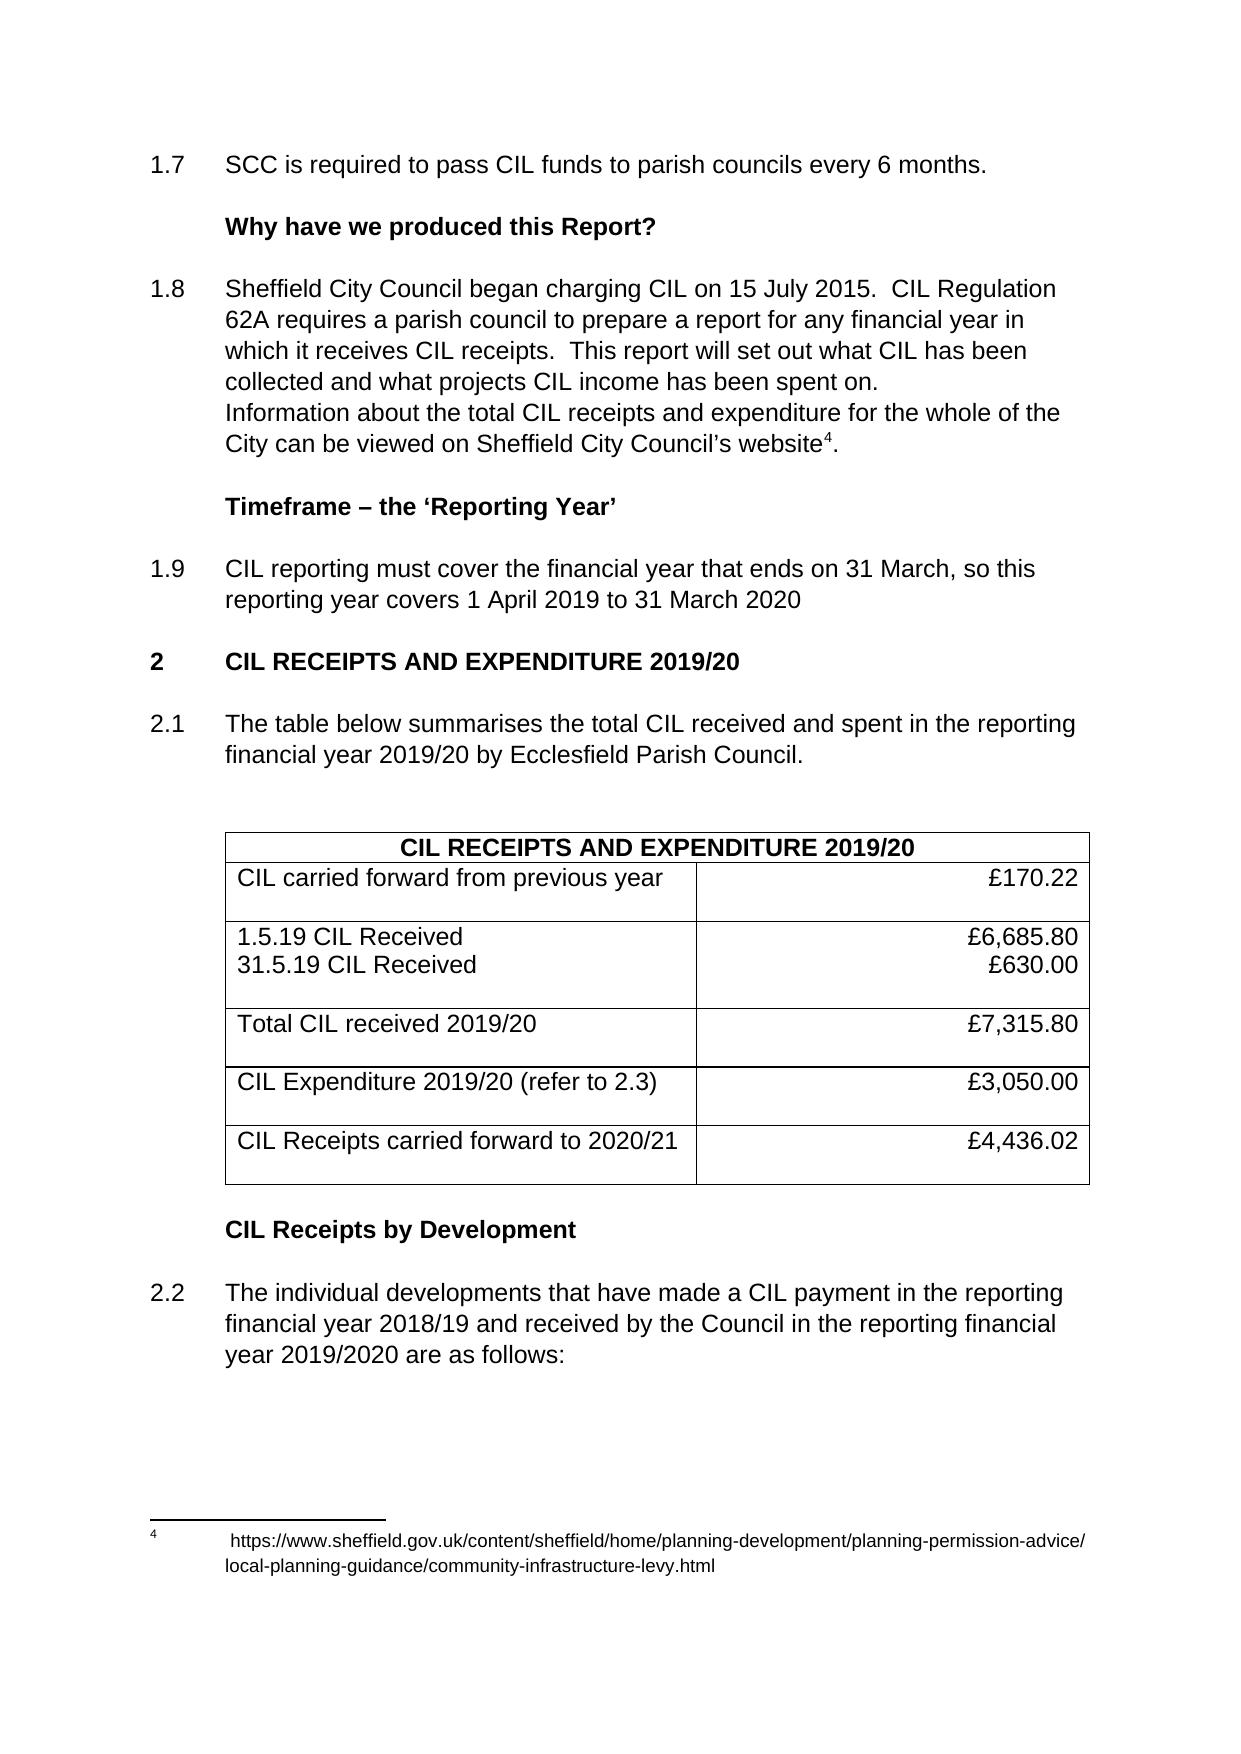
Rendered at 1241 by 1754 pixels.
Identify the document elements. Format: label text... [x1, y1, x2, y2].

text CIL Receipts by Development [150, 1216, 1090, 1244]
table_cell £3,050.00 [697, 1068, 1089, 1125]
table_cell 1.5.19 CIL Received 31.5.19 CIL Received [226, 922, 696, 1008]
text 2.1 The table below summarises the total CIL received and spent in the reporting financial year 2019/20 by Ecclesfield Parish Council. [150, 709, 1090, 768]
table_cell CIL Expenditure 2019/20 (refer to 2.3) [226, 1068, 696, 1125]
text 1.9 CIL reporting must cover the financial year that ends on 31 March, so this reporting year covers 1 April 2019 to 31 March 2020 [150, 553, 1090, 613]
text 1.8 Sheffield City Council began charging CIL on 15 July 2015. CIL Regulation 62A requires a parish council to prepare a report for any financial year in which it receives CIL receipts. This report will set out what CIL has been collected and what projects CIL income has been spent on. [150, 274, 1090, 396]
table_cell £4,436.02 [697, 1126, 1089, 1183]
text Why have we produced this Report? [150, 212, 1090, 241]
text Timeframe – the ‘Reporting Year’ [225, 491, 1090, 520]
text 2.2 The individual developments that have made a CIL payment in the reporting financial year 2018/19 and received by the Council in the reporting financial year 2019/2020 are as follows: [150, 1278, 1090, 1368]
table_cell £6,685.80 £630.00 [697, 922, 1089, 1008]
text Information about the total CIL receipts and expenditure for the whole of the City can be viewed on Sheffield City Council’s website. [150, 398, 1090, 458]
table_cell Total CIL received 2019/20 [226, 1009, 696, 1066]
table_cell £7,315.80 [697, 1009, 1089, 1066]
text 1.7 SCC is required to pass CIL funds to parish councils every 6 months. [150, 150, 1090, 179]
table_cell CIL carried forward from previous year [226, 863, 696, 921]
text 2 CIL RECEIPTS AND EXPENDITURE 2019/20 [150, 647, 1090, 675]
table_cell CIL Receipts carried forward to 2020/21 [226, 1126, 696, 1183]
table_cell £170.22 [697, 863, 1089, 921]
table_header CIL RECEIPTS AND EXPENDITURE 2019/20 [226, 833, 1089, 862]
